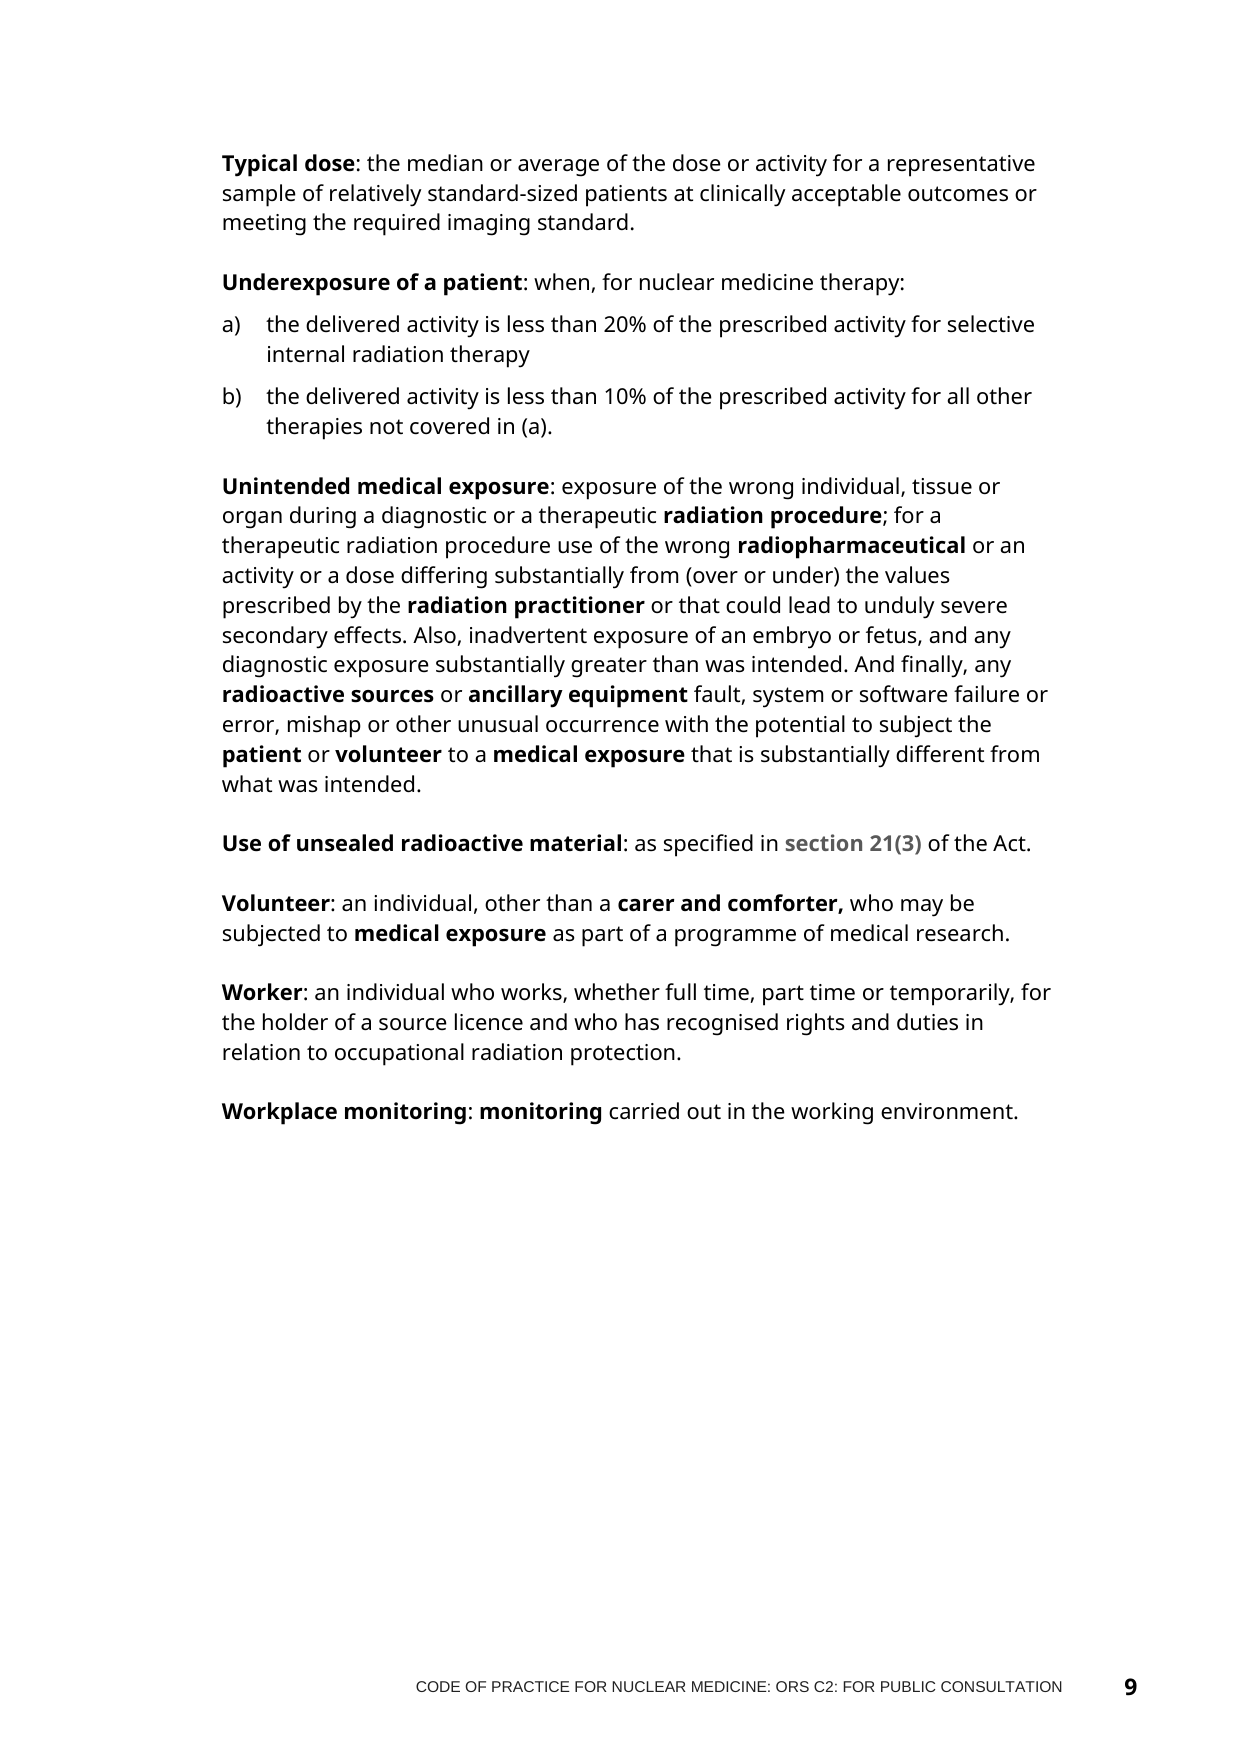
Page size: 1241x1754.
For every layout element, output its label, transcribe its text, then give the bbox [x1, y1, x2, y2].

list the delivered activity is less than 20% of the prescribed activity for selective internal radiation therapy [222, 309, 1063, 369]
text Worker: an individual who works, whether full time, part time or temporarily, for the holder of a source licence and who has recognised rights and duties in relation to occupational radiation protection. [222, 977, 1063, 1066]
text Underexposure of a patient: when, for nuclear medicine therapy: [222, 267, 1063, 297]
text Unintended medical exposure: exposure of the wrong individual, tissue or organ during a diagnostic or a therapeutic radiation procedure; for a therapeutic radiation procedure use of the wrong radiopharmaceutical or an activity or a dose differing substantially from (over or under) the values prescribed by the radiation practitioner or that could lead to unduly severe secondary effects. Also, inadvertent exposure of an embryo or fetus, and any diagnostic exposure substantially greater than was intended. And finally, any radioactive sources or ancillary equipment fault, system or software failure or error, mishap or other unusual occurrence with the potential to subject the patient or volunteer to a medical exposure that is substantially different from what was intended. [222, 471, 1063, 798]
text Volunteer: an individual, other than a carer and comforter, who may be subjected to medical exposure as part of a programme of medical research. [222, 888, 1063, 947]
text Use of unsealed radioactive material: as specified in section 21(3) of the Act. [222, 828, 1063, 858]
text Typical dose: the median or average of the dose or activity for a representative sample of relatively standard-sized patients at clinically acceptable outcomes or meeting the required imaging standard. [222, 148, 1063, 237]
list the delivered activity is less than 10% of the prescribed activity for all other therapies not covered in (a). [222, 381, 1063, 441]
text Workplace monitoring: monitoring carried out in the working environment. [222, 1096, 1063, 1126]
